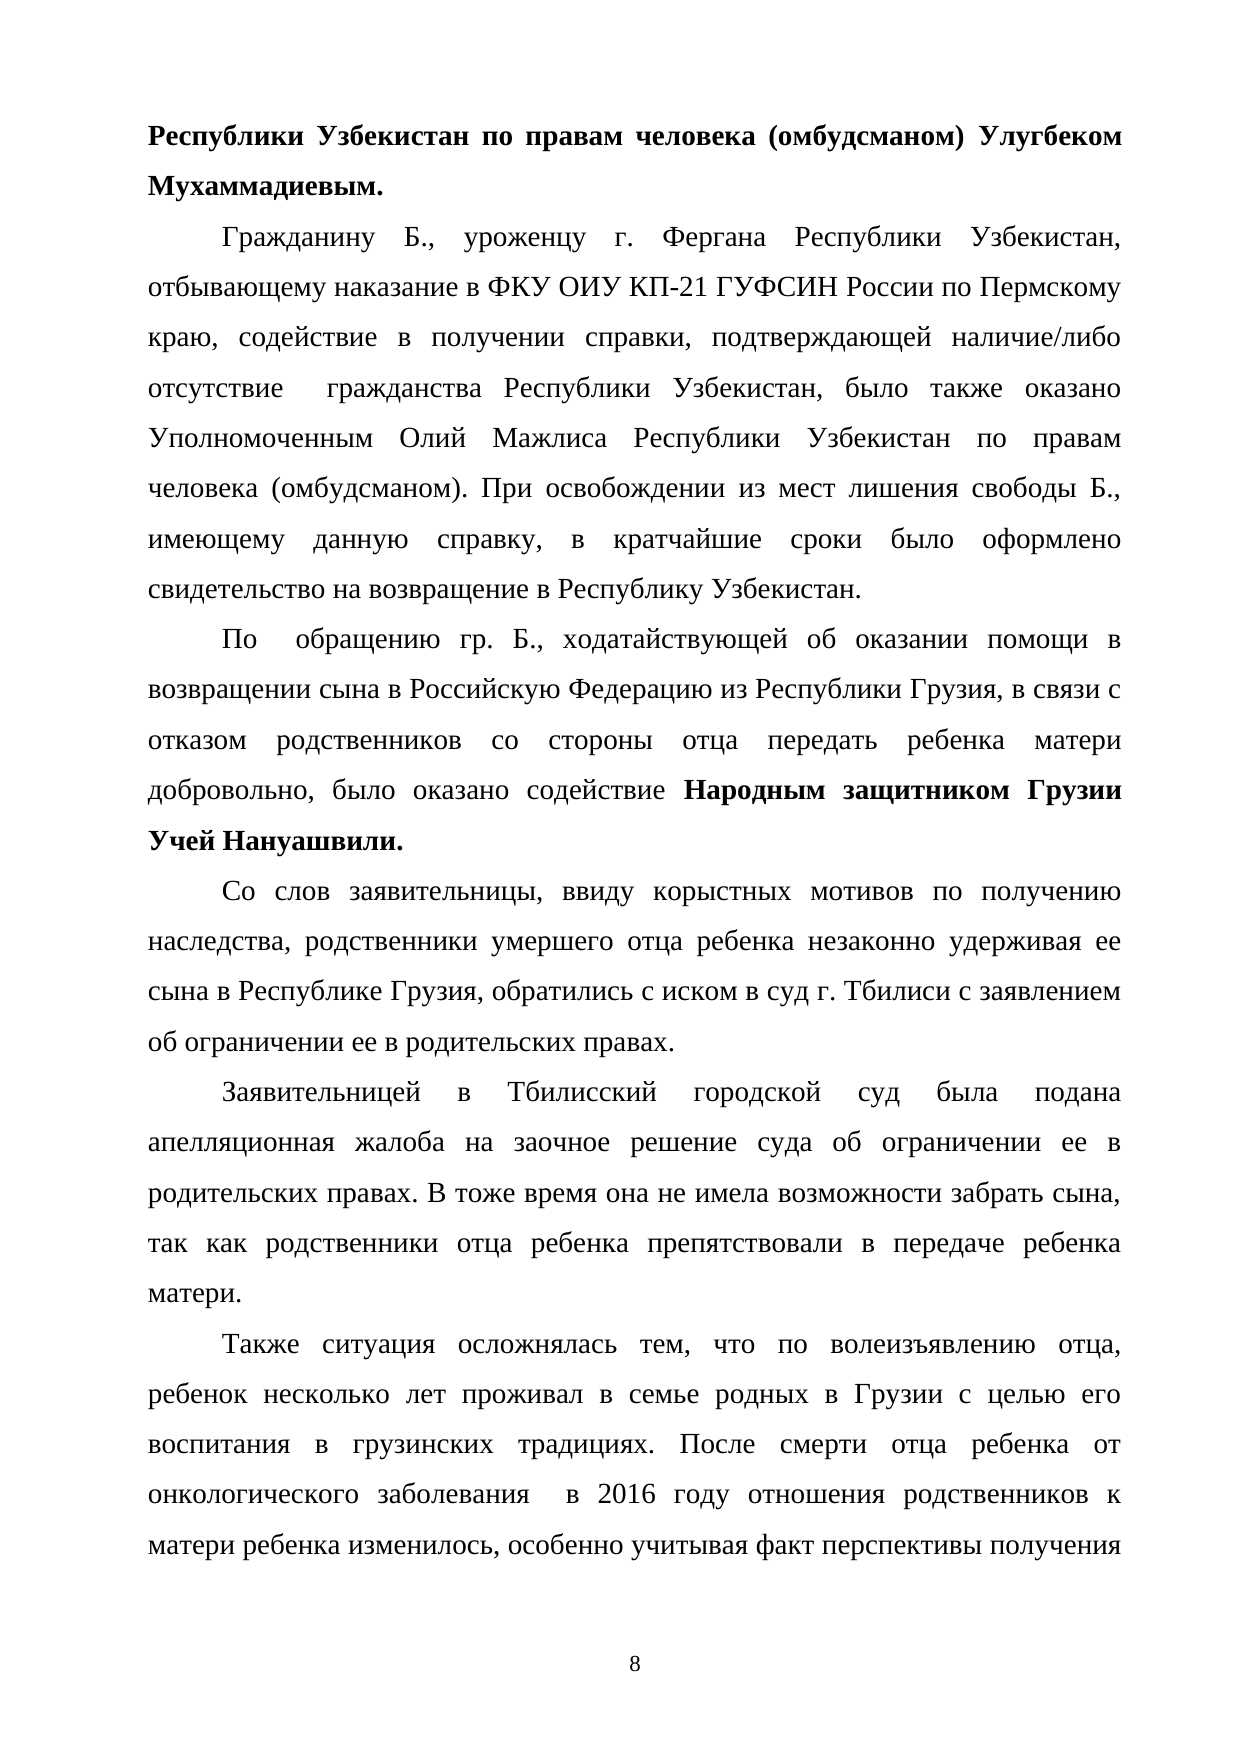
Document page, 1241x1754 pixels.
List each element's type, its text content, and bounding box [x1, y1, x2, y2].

text Заявительницей в Тбилисский городской суд была подана апелляционная жалоба на заочное решение суда об ограничении ее в родительских правах. В тоже время она не имела возможности забрать сына, так как родственники отца ребенка препятствовали в передаче ребенка матери. [148, 1074, 1122, 1309]
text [148, 1326, 1122, 1561]
text Гражданину Б., уроженцу г. Фергана Республики Узбекистан, отбывающему наказание в ФКУ ОИУ КП-21 ГУФСИН России по Пермскому краю, содействие в получении справки, подтверждающей наличие/либо отсутствие гражданства Республики Узбекистан, было также оказано Уполномоченным Олий Мажлиса Республики Узбекистан по правам человека (омбудсманом). При освобождении из мест лишения свободы Б., имеющему данную справку, в кратчайшие сроки было оформлено свидетельство на возвращение в Республику Узбекистан. [148, 219, 1122, 604]
text По обращению гр. Б., ходатайствующей об оказании помощи в возвращении сына в Российскую Федерацию из Республики Грузия, в связи с отказом родственников со стороны отца передать ребенка матери добровольно, было оказано содействие Народным защитником Грузии Учей Нануашвили. [148, 621, 1122, 856]
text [148, 118, 1122, 202]
text Со слов заявительницы, ввиду корыстных мотивов по получению наследства, родственники умершего отца ребенка незаконно удерживая ее сына в Республике Грузия, обратились с иском в суд г. Тбилиси с заявлением об ограничении ее в родительских правах. [148, 873, 1122, 1057]
